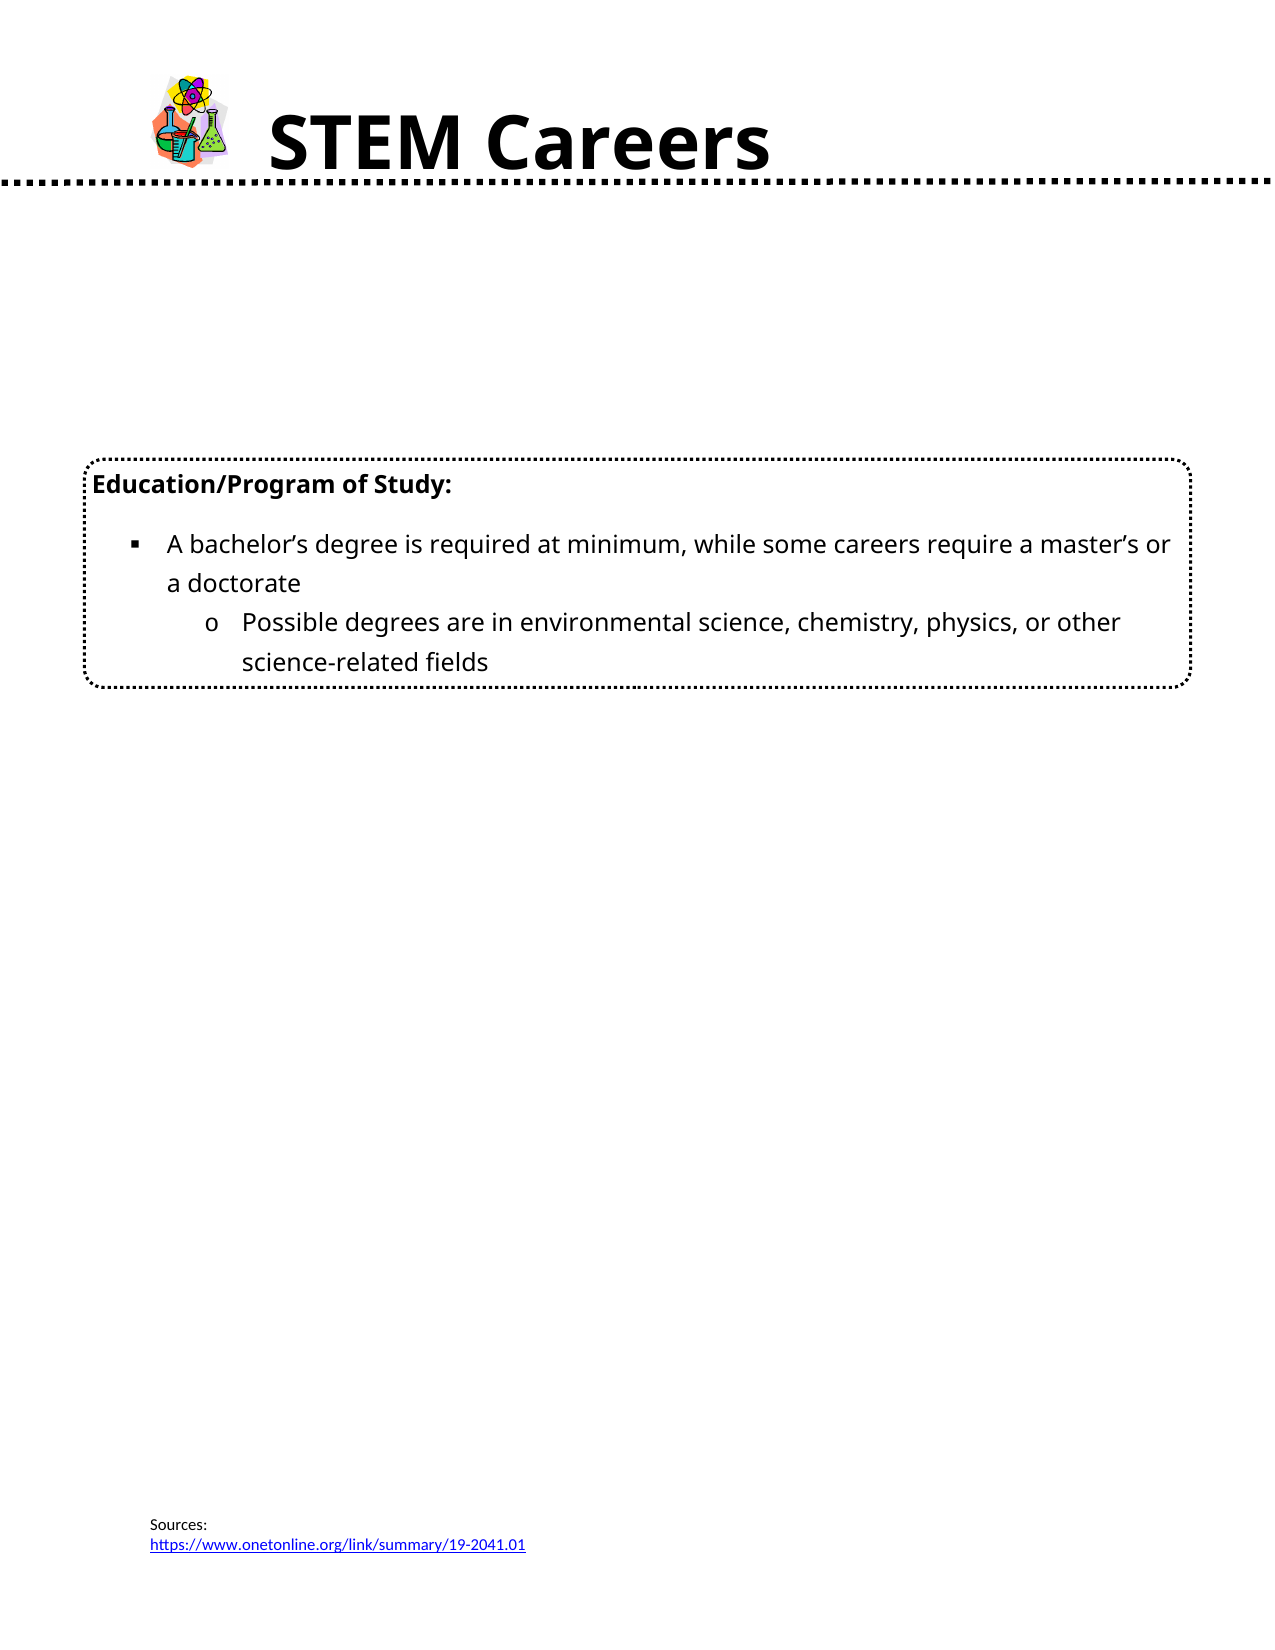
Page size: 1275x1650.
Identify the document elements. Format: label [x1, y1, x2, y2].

picture [150, 74, 229, 169]
